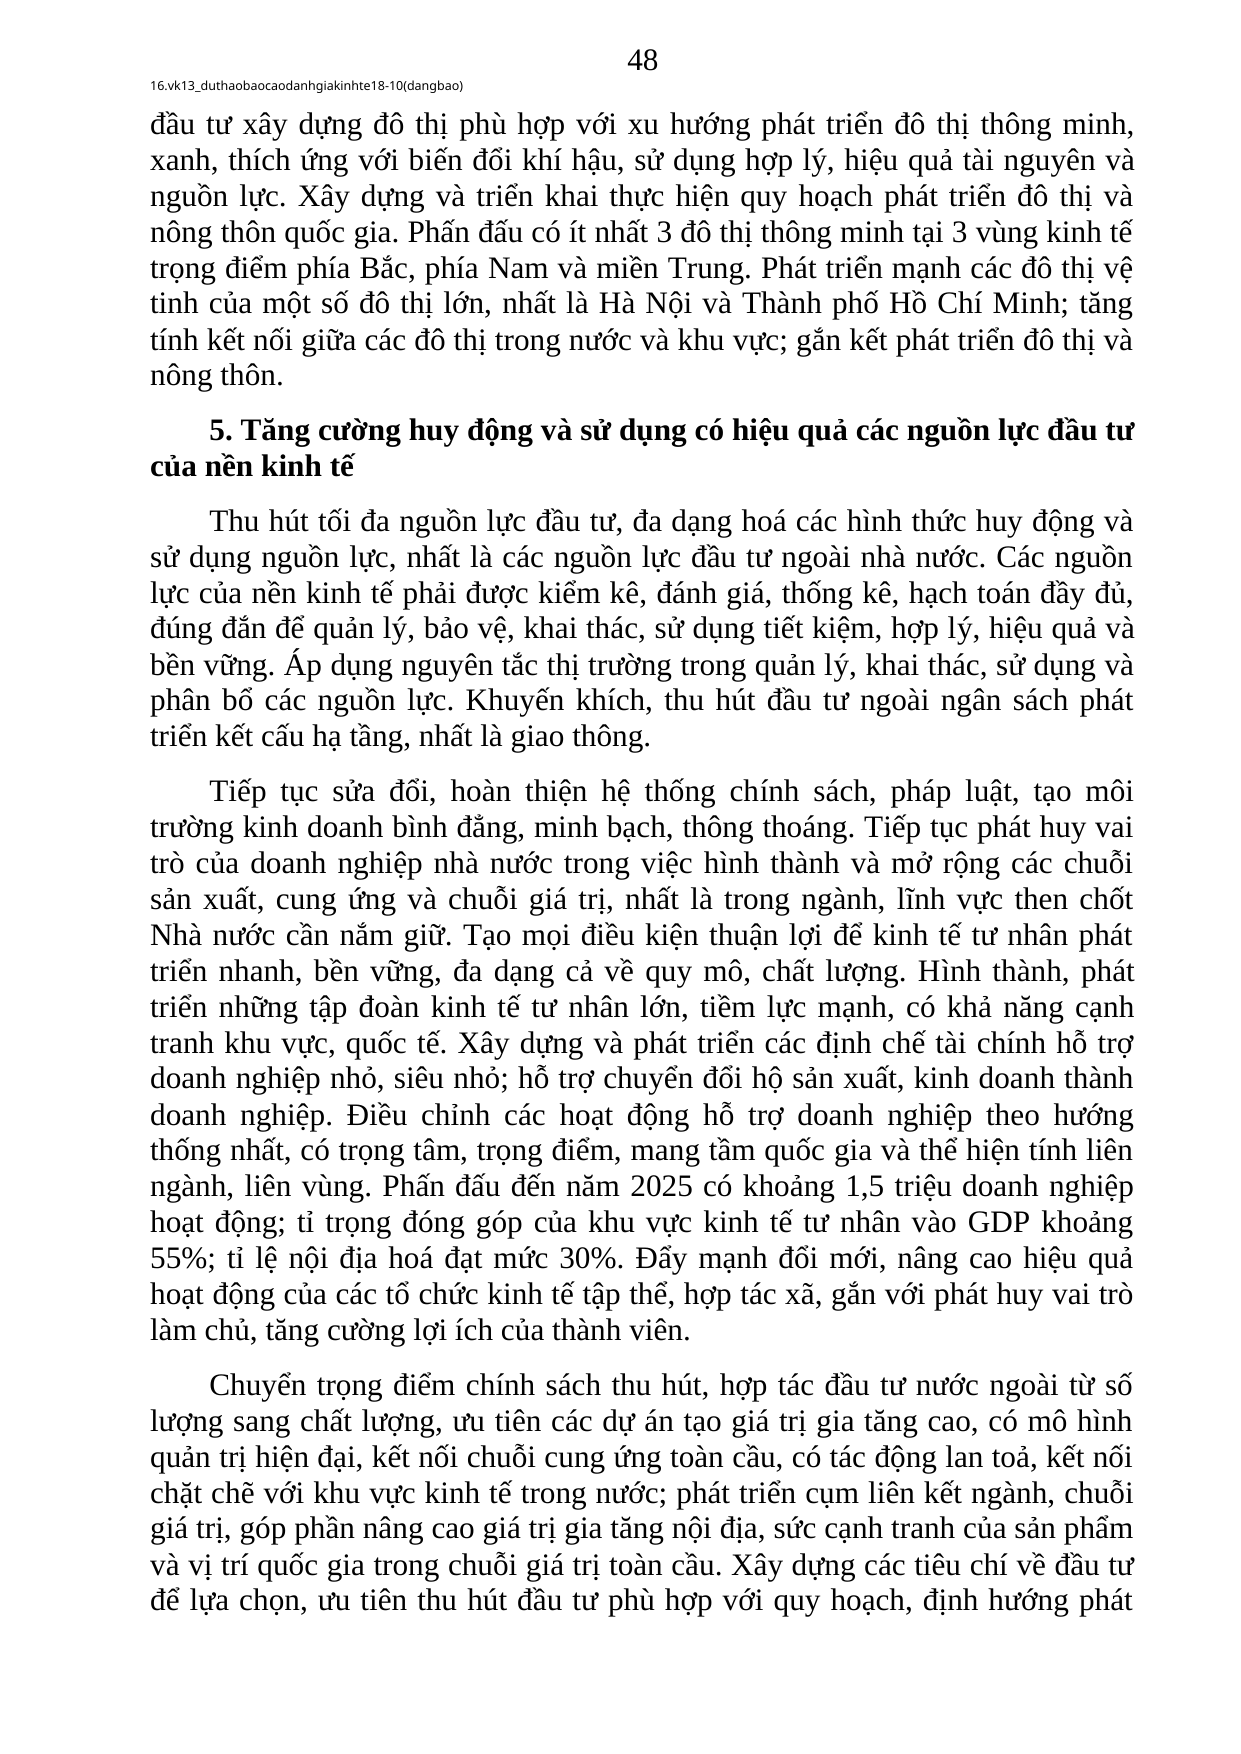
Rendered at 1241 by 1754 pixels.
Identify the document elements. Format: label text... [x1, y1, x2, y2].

text Tiếp tục sửa đổi, hoàn thiện hệ thống chính sách, pháp luật, tạo môi trường kinh doanh bình đẳng, minh bạch, thông thoáng. Tiếp tục phát huy vai trò của doanh nghiệp nhà nước trong việc hình thành và mở rộng các chuỗi sản xuất, cung ứng và chuỗi giá trị, nhất là trong ngành, lĩnh vực then chốt Nhà nước cần nắm giữ. Tạo mọi điều kiện thuận lợi để kinh tế tư nhân phát triển nhanh, bền vững, đa dạng cả về quy mô, chất lượng. Hình thành, phát triển những tập đoàn kinh tế tư nhân lớn, tiềm lực mạnh, có khả năng cạnh tranh khu vực, quốc tế. Xây dựng và phát triển các định chế tài chính hỗ trợ doanh nghiệp nhỏ, siêu nhỏ; hỗ trợ chuyển đổi hộ sản xuất, kinh doanh thành doanh nghiệp. Điều chỉnh các hoạt động hỗ trợ doanh nghiệp theo hướng thống nhất, có trọng tâm, trọng điểm, mang tầm quốc gia và thể hiện tính liên ngành, liên vùng. Phấn đấu đến năm 2025 có khoảng 1,5 triệu doanh nghiệp hoạt động; tỉ trọng đóng góp của khu vực kinh tế tư nhân vào GDP khoảng 55%; tỉ lệ nội địa hoá đạt mức 30%. Đẩy mạnh đổi mới, nâng cao hiệu quả hoạt động của các tổ chức kinh tế tập thể, hợp tác xã, gắn với phát huy vai trò làm chủ, tăng cường lợi ích của thành viên. [150, 772, 1135, 1347]
text Thu hút tối đa nguồn lực đầu tư, đa dạng hoá các hình thức huy động và sử dụng nguồn lực, nhất là các nguồn lực đầu tư ngoài nhà nước. Các nguồn lực của nền kinh tế phải được kiểm kê, đánh giá, thống kê, hạch toán đầy đủ, đúng đắn để quản lý, bảo vệ, khai thác, sử dụng tiết kiệm, hợp lý, hiệu quả và bền vững. Áp dụng nguyên tắc thị trường trong quản lý, khai thác, sử dụng và phân bổ các nguồn lực. Khuyến khích, thu hút đầu tư ngoài ngân sách phát triển kết cấu hạ tầng, nhất là giao thông. [150, 502, 1135, 753]
text 5. Tăng cường huy động và sử dụng có hiệu quả các nguồn lực đầu tư của nền kinh tế [150, 411, 1135, 483]
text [150, 1366, 1135, 1618]
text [150, 105, 1135, 393]
